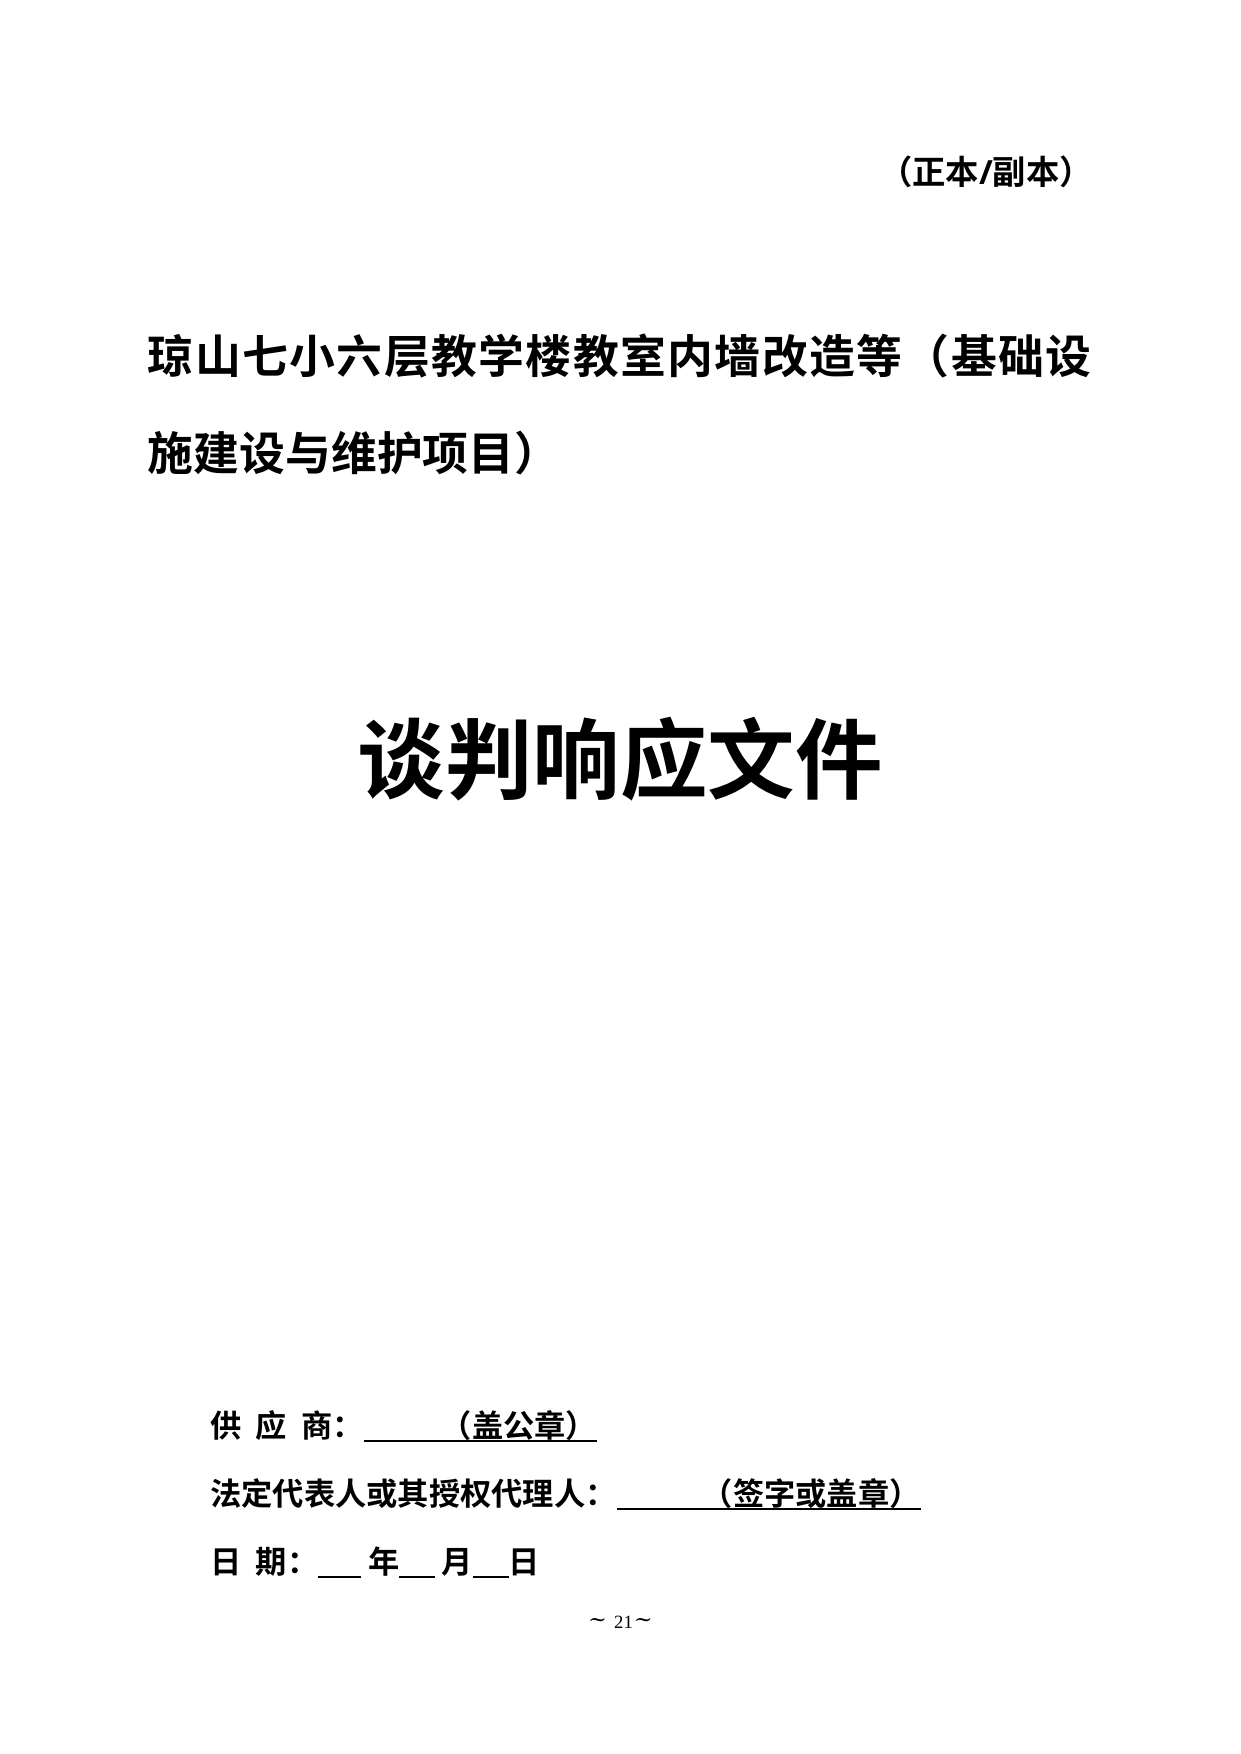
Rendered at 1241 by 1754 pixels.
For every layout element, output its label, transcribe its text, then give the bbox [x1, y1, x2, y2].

text 日 期： 年 月 日 [148, 1537, 1092, 1582]
text 法定代表人或其授权代理人： （签字或盖章） [148, 1469, 1092, 1514]
text 供 应 商： （盖公章） [148, 1401, 1092, 1446]
text 谈判响应文件 [148, 689, 1092, 819]
text （正本/副本） [148, 129, 1092, 194]
list 琼山七小六层教学楼教室内墙改造等（基础设施建设与维护项目） [148, 304, 1092, 499]
